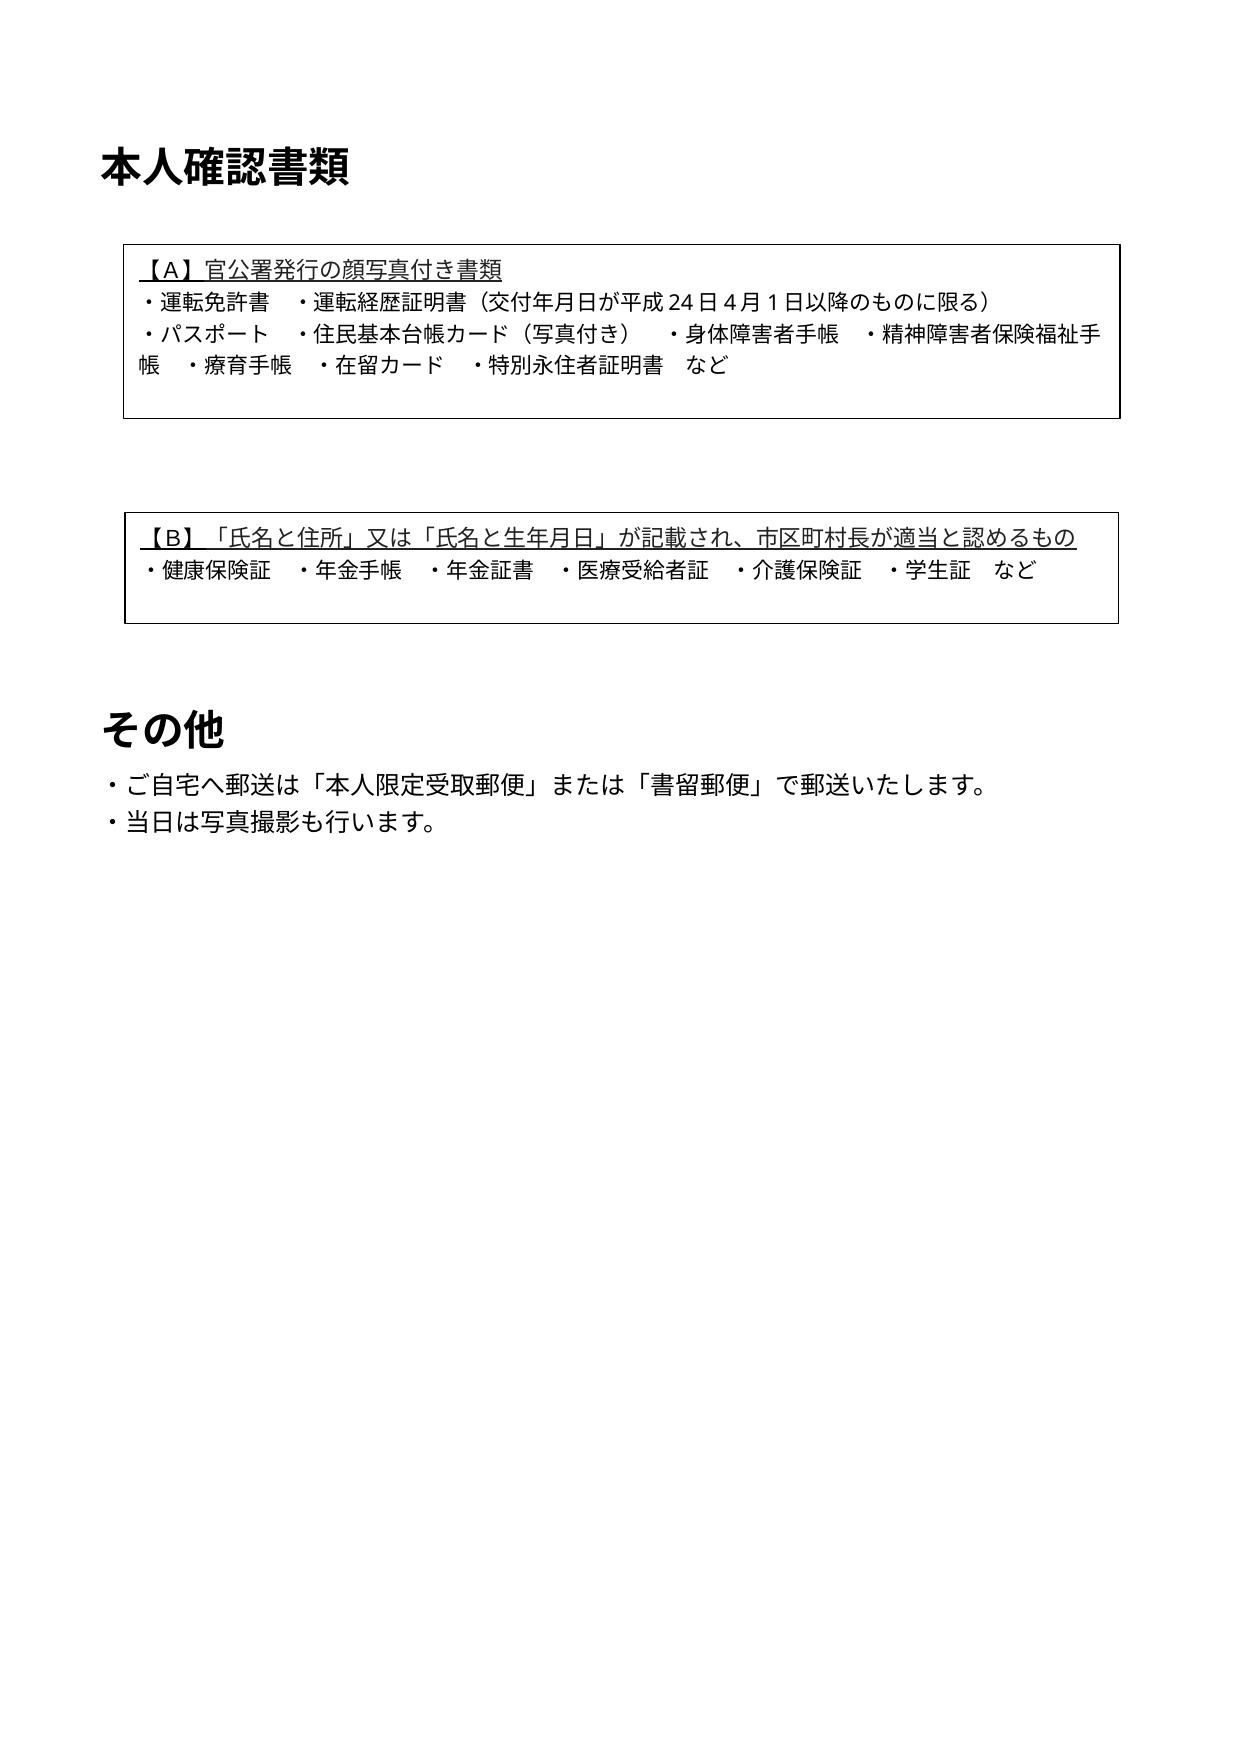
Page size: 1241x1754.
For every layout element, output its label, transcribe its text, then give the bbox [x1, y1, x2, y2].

text その他 [100, 689, 1140, 764]
text ・当日は写真撮影も行います。 [100, 802, 1140, 839]
text ・ご自宅へ郵送は「本人限定受取郵便」または「書留郵便」で郵送いたします。 [100, 764, 1140, 802]
text 本人確認書類 [100, 127, 1140, 202]
